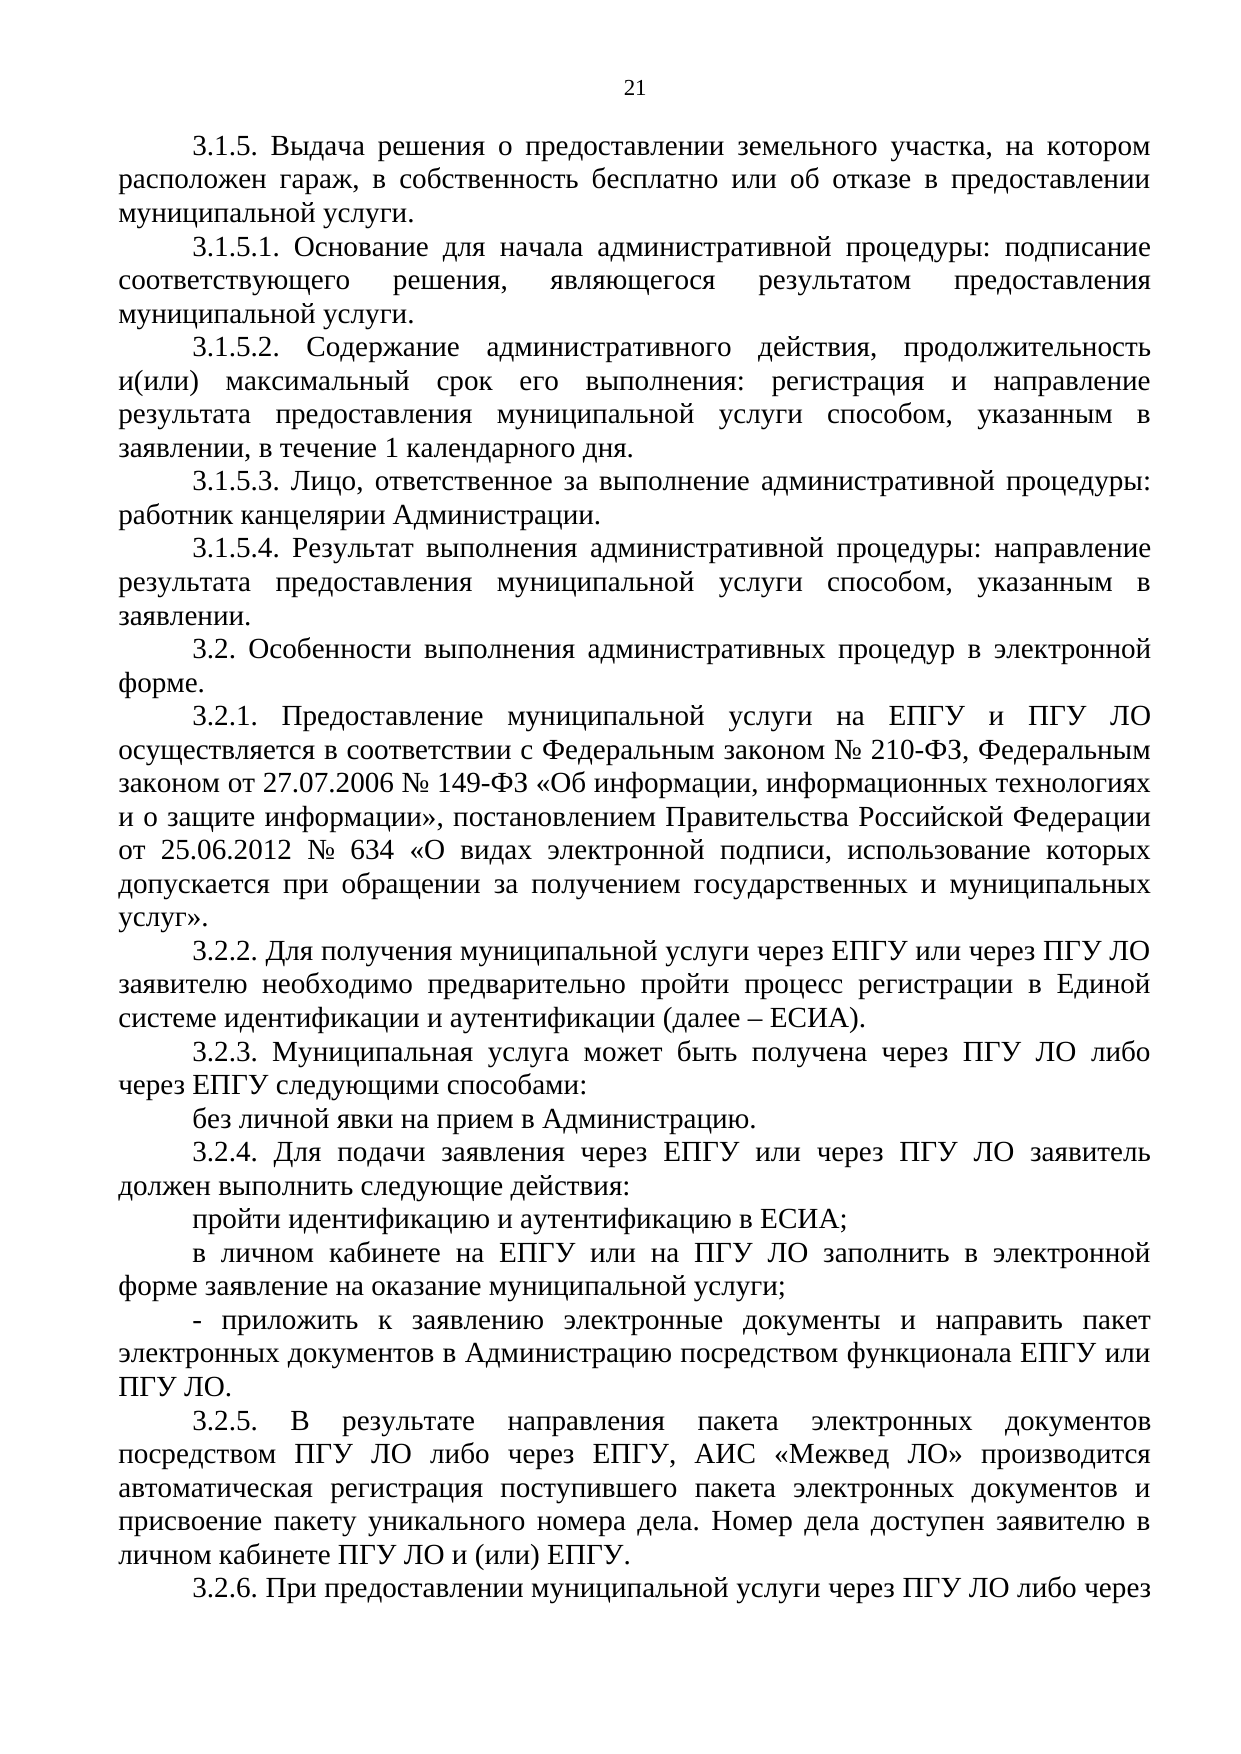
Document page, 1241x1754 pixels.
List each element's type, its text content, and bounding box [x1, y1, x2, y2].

text 3.2.4. Для подачи заявления через ЕПГУ или через ПГУ ЛО заявитель должен выполнить следующие действия: [118, 1134, 1152, 1201]
text - приложить к заявлению электронные документы и направить пакет электронных документов в Администрацию посредством функционала ЕПГУ или ПГУ ЛО. [118, 1302, 1152, 1403]
text пройти идентификацию и аутентификацию в ЕСИА; [118, 1201, 1152, 1235]
text без личной явки на прием в Администрацию. [118, 1101, 1152, 1134]
text 3.2.2. Для получения муниципальной услуги через ЕПГУ или через ПГУ ЛО заявителю необходимо предварительно пройти процесс регистрации в Единой системе идентификации и аутентификации (далее – ЕСИА). [118, 933, 1152, 1034]
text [118, 1570, 1152, 1604]
text 3.1.5.4. Результат выполнения административной процедуры: направление результата предоставления муниципальной услуги способом, указанным в заявлении. [118, 531, 1152, 631]
text 3.1.5.1. Основание для начала административной процедуры: подписание соответствующего решения, являющегося результатом предоставления муниципальной услуги. [118, 229, 1152, 329]
text 3.2.5. В результате направления пакета электронных документов посредством ПГУ ЛО либо через ЕПГУ, АИС «Межвед ЛО» производится автоматическая регистрация поступившего пакета электронных документов и присвоение пакету уникального номера дела. Номер дела доступен заявителю в личном кабинете ПГУ ЛО и (или) ЕПГУ. [118, 1403, 1152, 1570]
text в личном кабинете на ЕПГУ или на ПГУ ЛО заполнить в электронной форме заявление на оказание муниципальной услуги; [118, 1235, 1152, 1302]
text 3.2. Особенности выполнения административных процедур в электронной форме. [118, 631, 1152, 698]
text 3.1.5.3. Лицо, ответственное за выполнение административной процедуры: работник канцелярии Администрации. [118, 463, 1152, 531]
text 3.1.5. Выдача решения о предоставлении земельного участка, на котором расположен гараж, в собственность бесплатно или об отказе в предоставлении муниципальной услуги. [118, 128, 1152, 229]
text 3.2.1. Предоставление муниципальной услуги на ЕПГУ и ПГУ ЛО осуществляется в соответствии с Федеральным законом № 210-ФЗ, Федеральным законом от 27.07.2006 № 149-ФЗ «Об информации, информационных технологиях и о защите информации», постановлением Правительства Российской Федерации от 25.06.2012 № 634 «О видах электронной подписи, использование которых допускается при обращении за получением государственных и муниципальных услуг». [118, 698, 1152, 933]
text 3.2.3. Муниципальная услуга может быть получена через ПГУ ЛО либо через ЕПГУ следующими способами: [118, 1034, 1152, 1101]
text 3.1.5.2. Содержание административного действия, продолжительность и(или) максимальный срок его выполнения: регистрация и направление результата предоставления муниципальной услуги способом, указанным в заявлении, в течение 1 календарного дня. [118, 329, 1152, 463]
